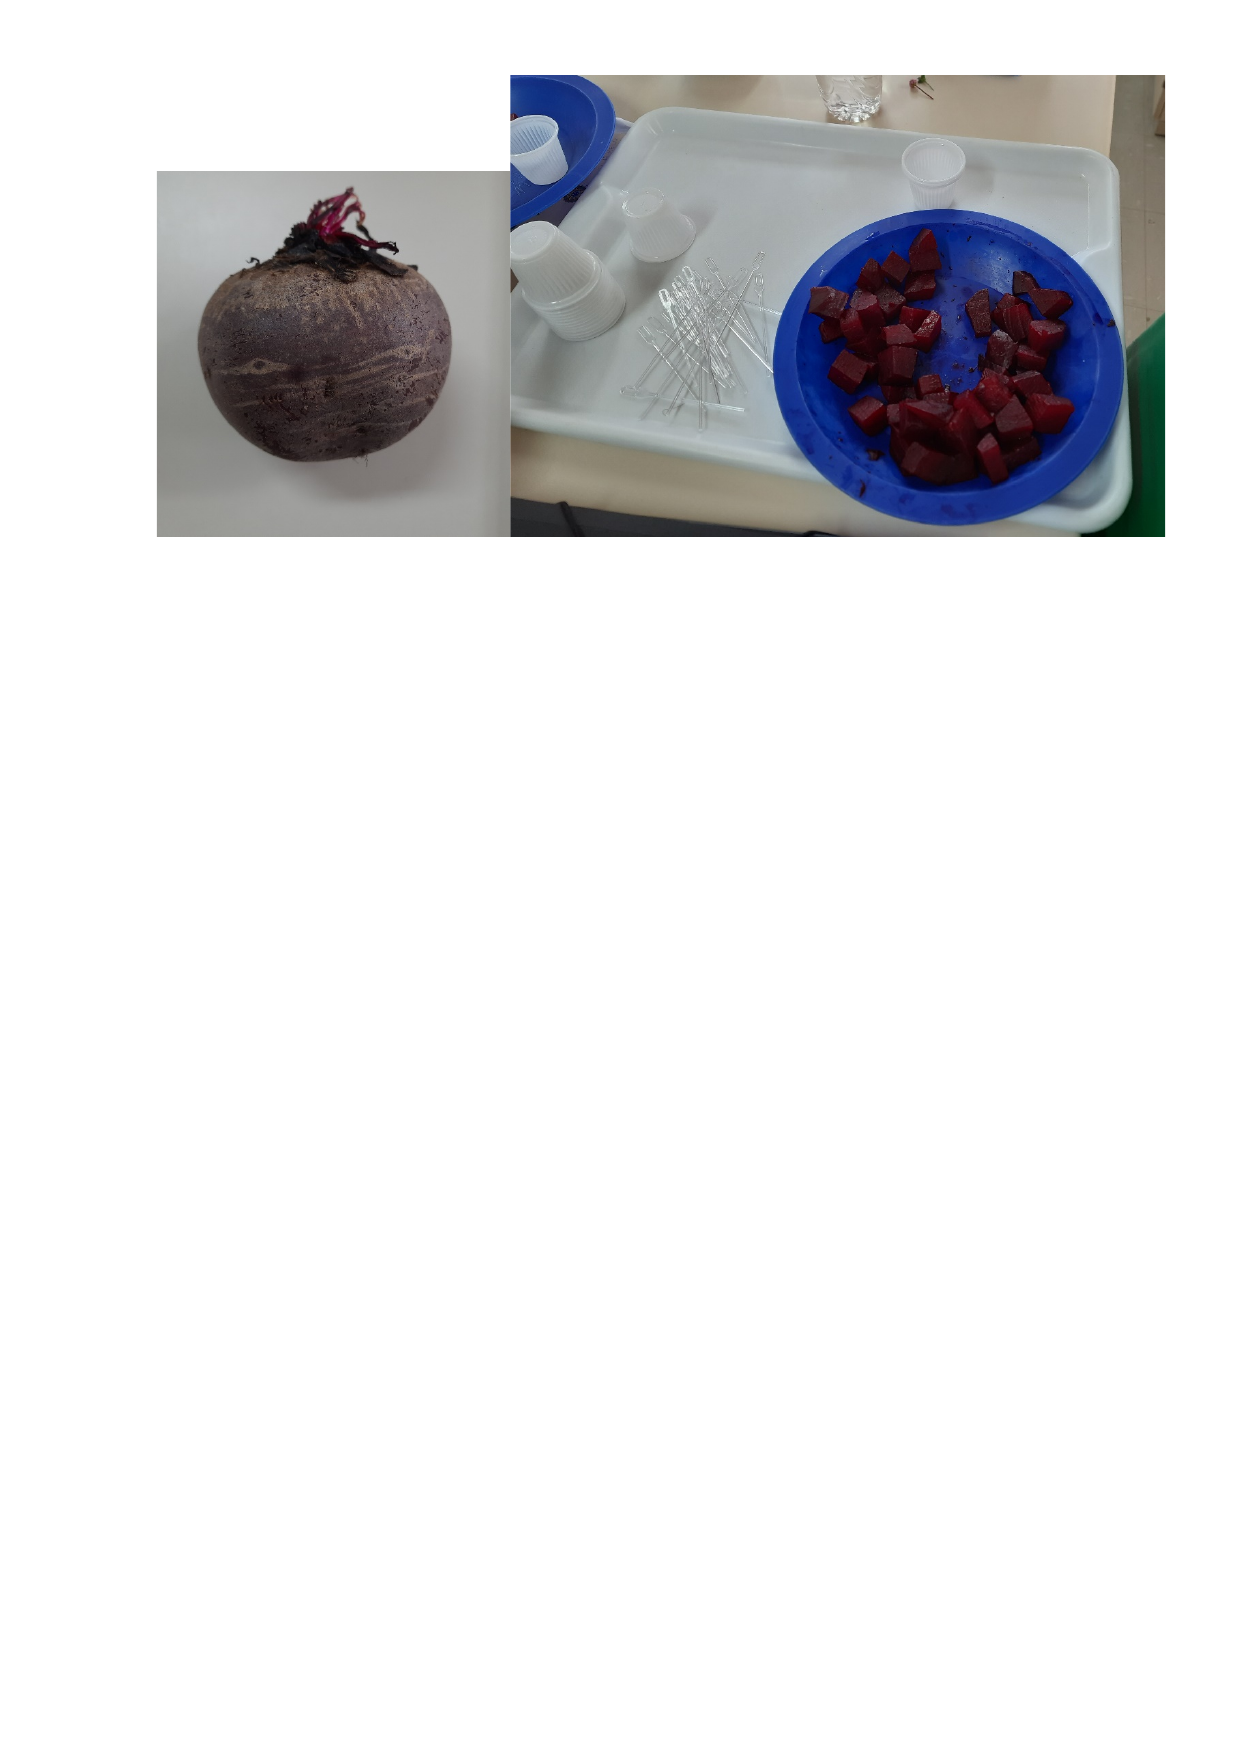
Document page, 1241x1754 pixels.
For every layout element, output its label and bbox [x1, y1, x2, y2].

picture [156, 75, 1166, 537]
